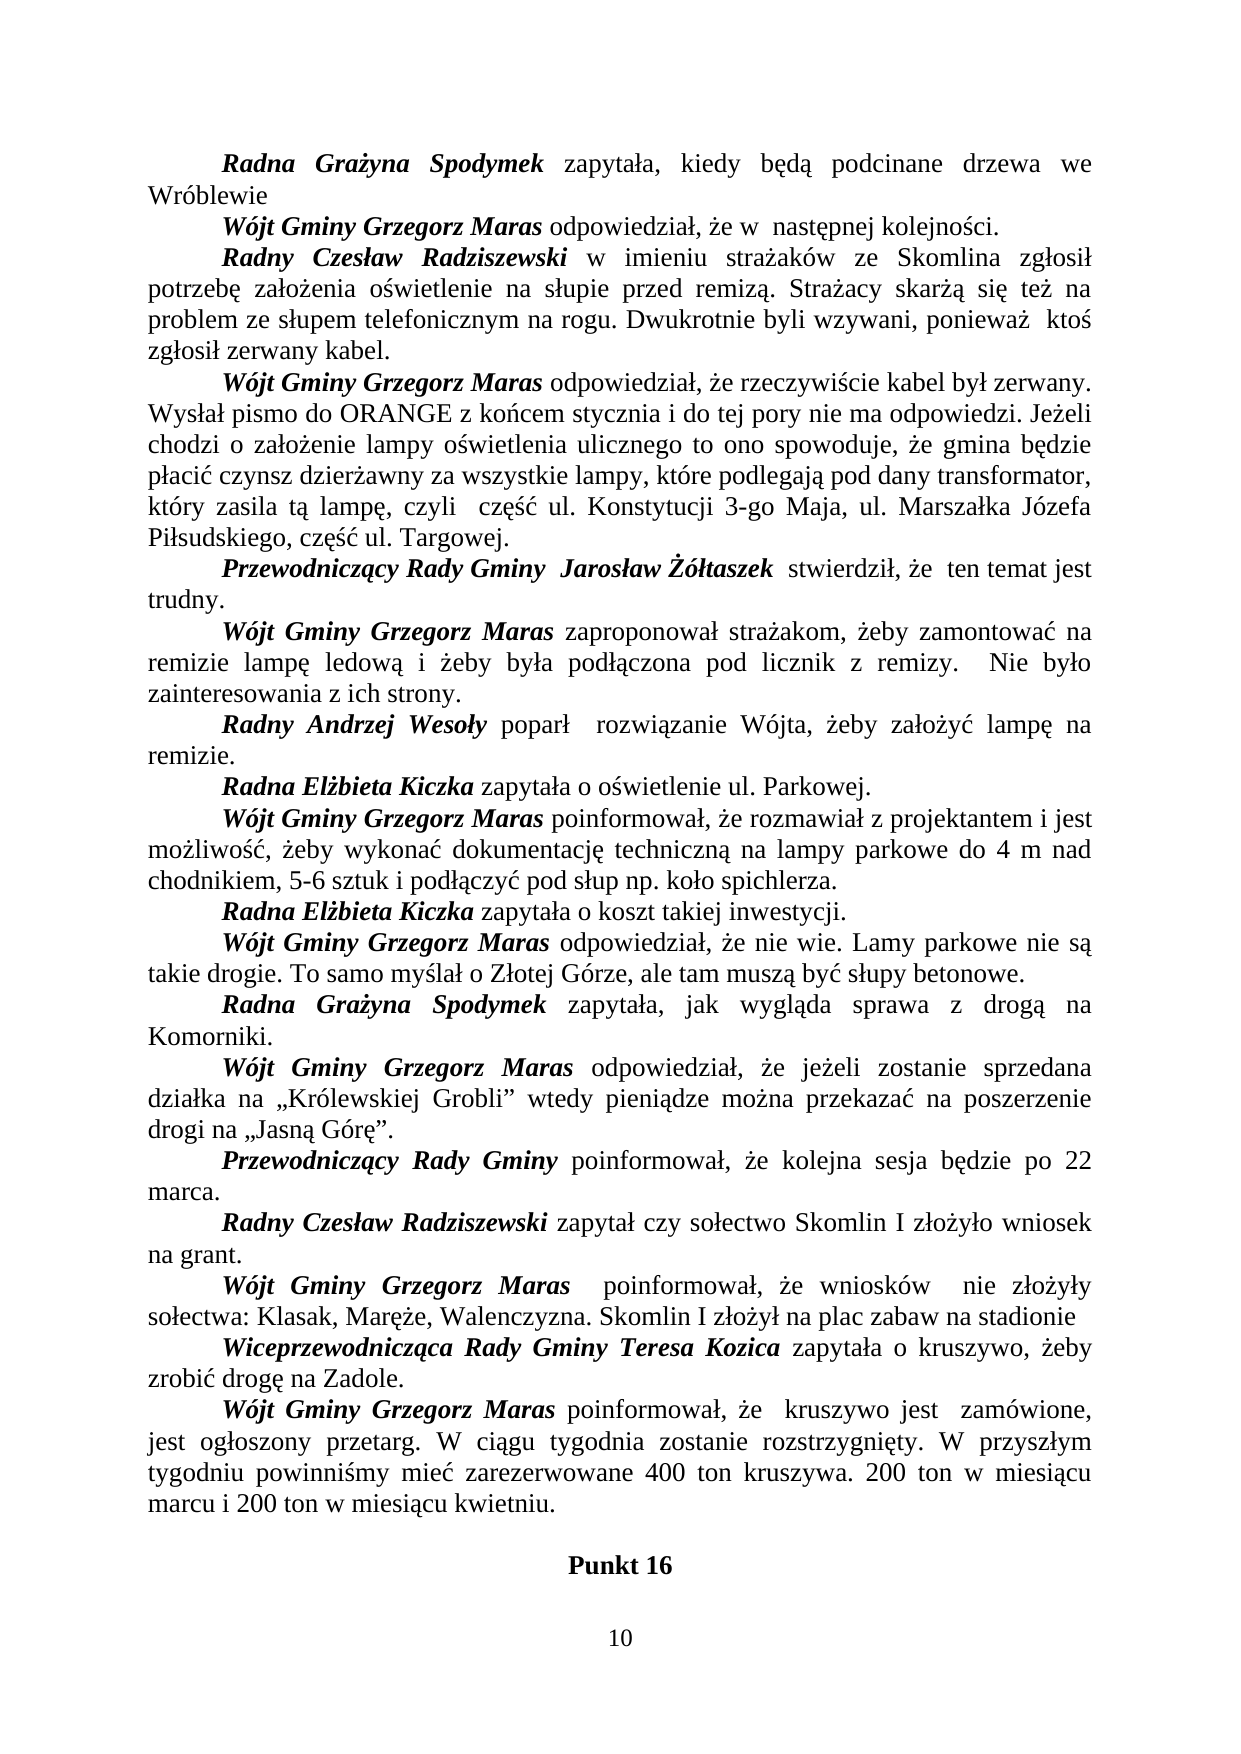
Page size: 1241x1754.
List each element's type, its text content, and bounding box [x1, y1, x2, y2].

text Radny Czesław Radziszewski zapytał czy sołectwo Skomlin I złożyło wniosek na grant. [148, 1207, 1093, 1269]
text Wójt Gminy Grzegorz Maras poinformował, że rozmawiał z projektantem i jest możliwość, żeby wykonać dokumentację techniczną na lampy parkowe do 4 m nad chodnikiem, 5-6 sztuk i podłączyć pod słup np. koło spichlerza. [148, 802, 1093, 895]
text Wójt Gminy Grzegorz Maras poinformował, że kruszywo jest zamówione, jest ogłoszony przetarg. W ciągu tygodnia zostanie rozstrzygnięty. W przyszłym tygodniu powinniśmy mieć zarezerwowane 400 ton kruszywa. 200 ton w miesiącu marcu i 200 ton w miesiącu kwietniu. [148, 1393, 1093, 1518]
text Wiceprzewodnicząca Rady Gminy Teresa Kozica zapytała o kruszywo, żeby zrobić drogę na Zadole. [148, 1331, 1093, 1393]
text Radna Grażyna Spodymek zapytała, jak wygląda sprawa z drogą na Komorniki. [148, 988, 1093, 1051]
text Przewodniczący Rady Gminy poinformował, że kolejna sesja będzie po 22 marca. [148, 1144, 1093, 1207]
text Radny Andrzej Wesoły poparł rozwiązanie Wójta, żeby założyć lampę na remizie. [148, 708, 1093, 771]
text Wójt Gminy Grzegorz Maras odpowiedział, że jeżeli zostanie sprzedana działka na „Królewskiej Grobli” wtedy pieniądze można przekazać na poszerzenie drogi na „Jasną Górę”. [148, 1051, 1093, 1144]
text Radna Elżbieta Kiczka zapytała o koszt takiej inwestycji. [148, 895, 1093, 926]
text Wójt Gminy Grzegorz Maras odpowiedział, że rzeczywiście kabel był zerwany. Wysłał pismo do ORANGE z końcem stycznia i do tej pory nie ma odpowiedzi. Jeżeli chodzi o założenie lampy oświetlenia ulicznego to ono spowoduje, że gmina będzie płacić czynsz dzierżawny za wszystkie lampy, które podlegają pod dany transformator, który zasila tą lampę, czyli część ul. Konstytucji 3-go Maja, ul. Marszałka Józefa Piłsudskiego, część ul. Targowej. [148, 366, 1093, 552]
text Wójt Gminy Grzegorz Maras odpowiedział, że w następnej kolejności. [148, 210, 1093, 241]
text Radna Elżbieta Kiczka zapytała o oświetlenie ul. Parkowej. [148, 771, 1093, 802]
text Radny Czesław Radziszewski w imieniu strażaków ze Skomlina zgłosił potrzebę założenia oświetlenie na słupie przed remizą. Strażacy skarżą się też na problem ze słupem telefonicznym na rogu. Dwukrotnie byli wzywani, ponieważ ktoś zgłosił zerwany kabel. [148, 241, 1093, 366]
text Punkt 16 [148, 1549, 1093, 1580]
text Przewodniczący Rady Gminy Jarosław Żółtaszek stwierdził, że ten temat jest trudny. [148, 552, 1093, 615]
text Wójt Gminy Grzegorz Maras poinformował, że wniosków nie złożyły sołectwa: Klasak, Maręże, Walenczyzna. Skomlin I złożył na plac zabaw na stadionie [148, 1269, 1093, 1331]
text Wójt Gminy Grzegorz Maras odpowiedział, że nie wie. Lamy parkowe nie są takie drogie. To samo myślał o Złotej Górze, ale tam muszą być słupy betonowe. [148, 926, 1093, 988]
text Wójt Gminy Grzegorz Maras zaproponował strażakom, żeby zamontować na remizie lampę ledową i żeby była podłączona pod licznik z remizy. Nie było zainteresowania z ich strony. [148, 615, 1093, 708]
text Radna Grażyna Spodymek zapytała, kiedy będą podcinane drzewa we Wróblewie [148, 148, 1093, 210]
